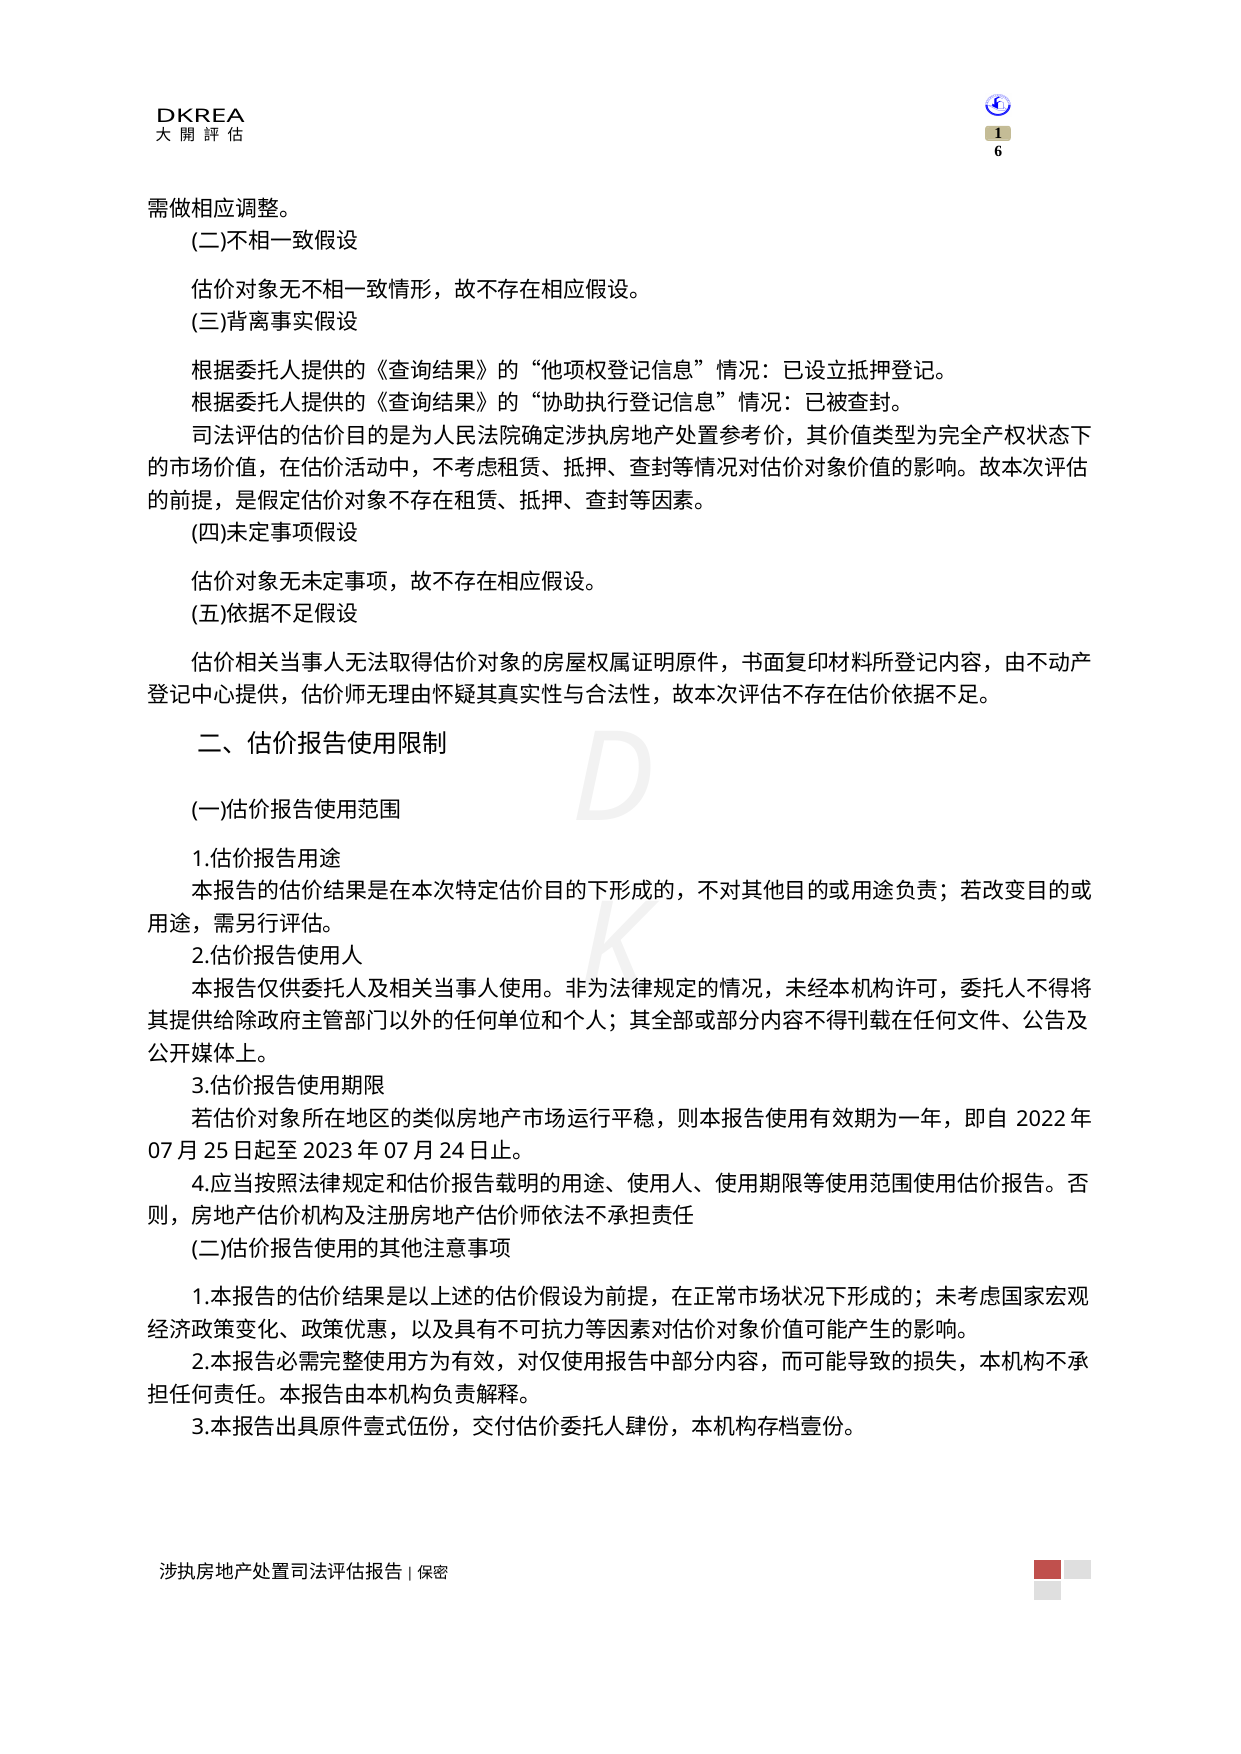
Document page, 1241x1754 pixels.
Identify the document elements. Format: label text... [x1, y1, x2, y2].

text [148, 191, 1092, 223]
text 2.本报告必需完整使用方为有效，对仅使用报告中部分内容，而可能导致的损失，本机构不承担任何责任。本报告由本机构负责解释。 [148, 1344, 1092, 1409]
text 根据委托人提供的《查询结果》的“他项权登记信息”情况：已设立抵押登记。 [148, 352, 1092, 385]
text 3.估价报告使用期限 [148, 1068, 1092, 1101]
text 估价相关当事人无法取得估价对象的房屋权属证明原件，书面复印材料所登记内容，由不动产登记中心提供，估价师无理由怀疑其真实性与合法性，故本次评估不存在估价依据不足。 [148, 644, 1092, 709]
text 本报告仅供委托人及相关当事人使用。非为法律规定的情况，未经本机构许可，委托人不得将其提供给除政府主管部门以外的任何单位和个人；其全部或部分内容不得刊载在任何文件、公告及公开媒体上。 [148, 971, 1092, 1068]
text 二、估价报告使用限制 [148, 709, 1092, 774]
text (二)估价报告使用的其他注意事项 [148, 1231, 1092, 1263]
text 1.估价报告用途 [148, 841, 1092, 873]
text 若估价对象所在地区的类似房地产市场运行平稳，则本报告使用有效期为一年，即自2022年07月25日起至2023年07月24日止。 [148, 1101, 1092, 1166]
text 本报告的估价结果是在本次特定估价目的下形成的，不对其他目的或用途负责；若改变目的或用途，需另行评估。 [148, 873, 1092, 938]
text 估价对象无未定事项，故不存在相应假设。 [148, 563, 1092, 596]
text (三)背离事实假设 [148, 304, 1092, 337]
text 估价对象无不相一致情形，故不存在相应假设。 [148, 272, 1092, 304]
text (一)估价报告使用范围 [148, 792, 1092, 825]
text (五)依据不足假设 [148, 596, 1092, 628]
text 3.本报告出具原件壹式伍份，交付估价委托人肆份，本机构存档壹份。 [148, 1409, 1092, 1441]
picture [984, 93, 1012, 117]
text 1.本报告的估价结果是以上述的估价假设为前提，在正常市场状况下形成的；未考虑国家宏观经济政策变化、政策优惠，以及具有不可抗力等因素对估价对象价值可能产生的影响。 [148, 1279, 1092, 1344]
text 根据委托人提供的《查询结果》的“协助执行登记信息”情况：已被查封。 [148, 385, 1092, 417]
text 4.应当按照法律规定和估价报告载明的用途、使用人、使用期限等使用范围使用估价报告。否则，房地产估价机构及注册房地产估价师依法不承担责任 [148, 1166, 1092, 1231]
text (四)未定事项假设 [148, 515, 1092, 547]
text 2.估价报告使用人 [148, 938, 1092, 971]
text 司法评估的估价目的是为人民法院确定涉执房地产处置参考价，其价值类型为完全产权状态下的市场价值，在估价活动中，不考虑租赁、抵押、查封等情况对估价对象价值的影响。故本次评估的前提，是假定估价对象不存在租赁、抵押、查封等因素。 [148, 417, 1092, 515]
text (二)不相一致假设 [148, 223, 1092, 256]
